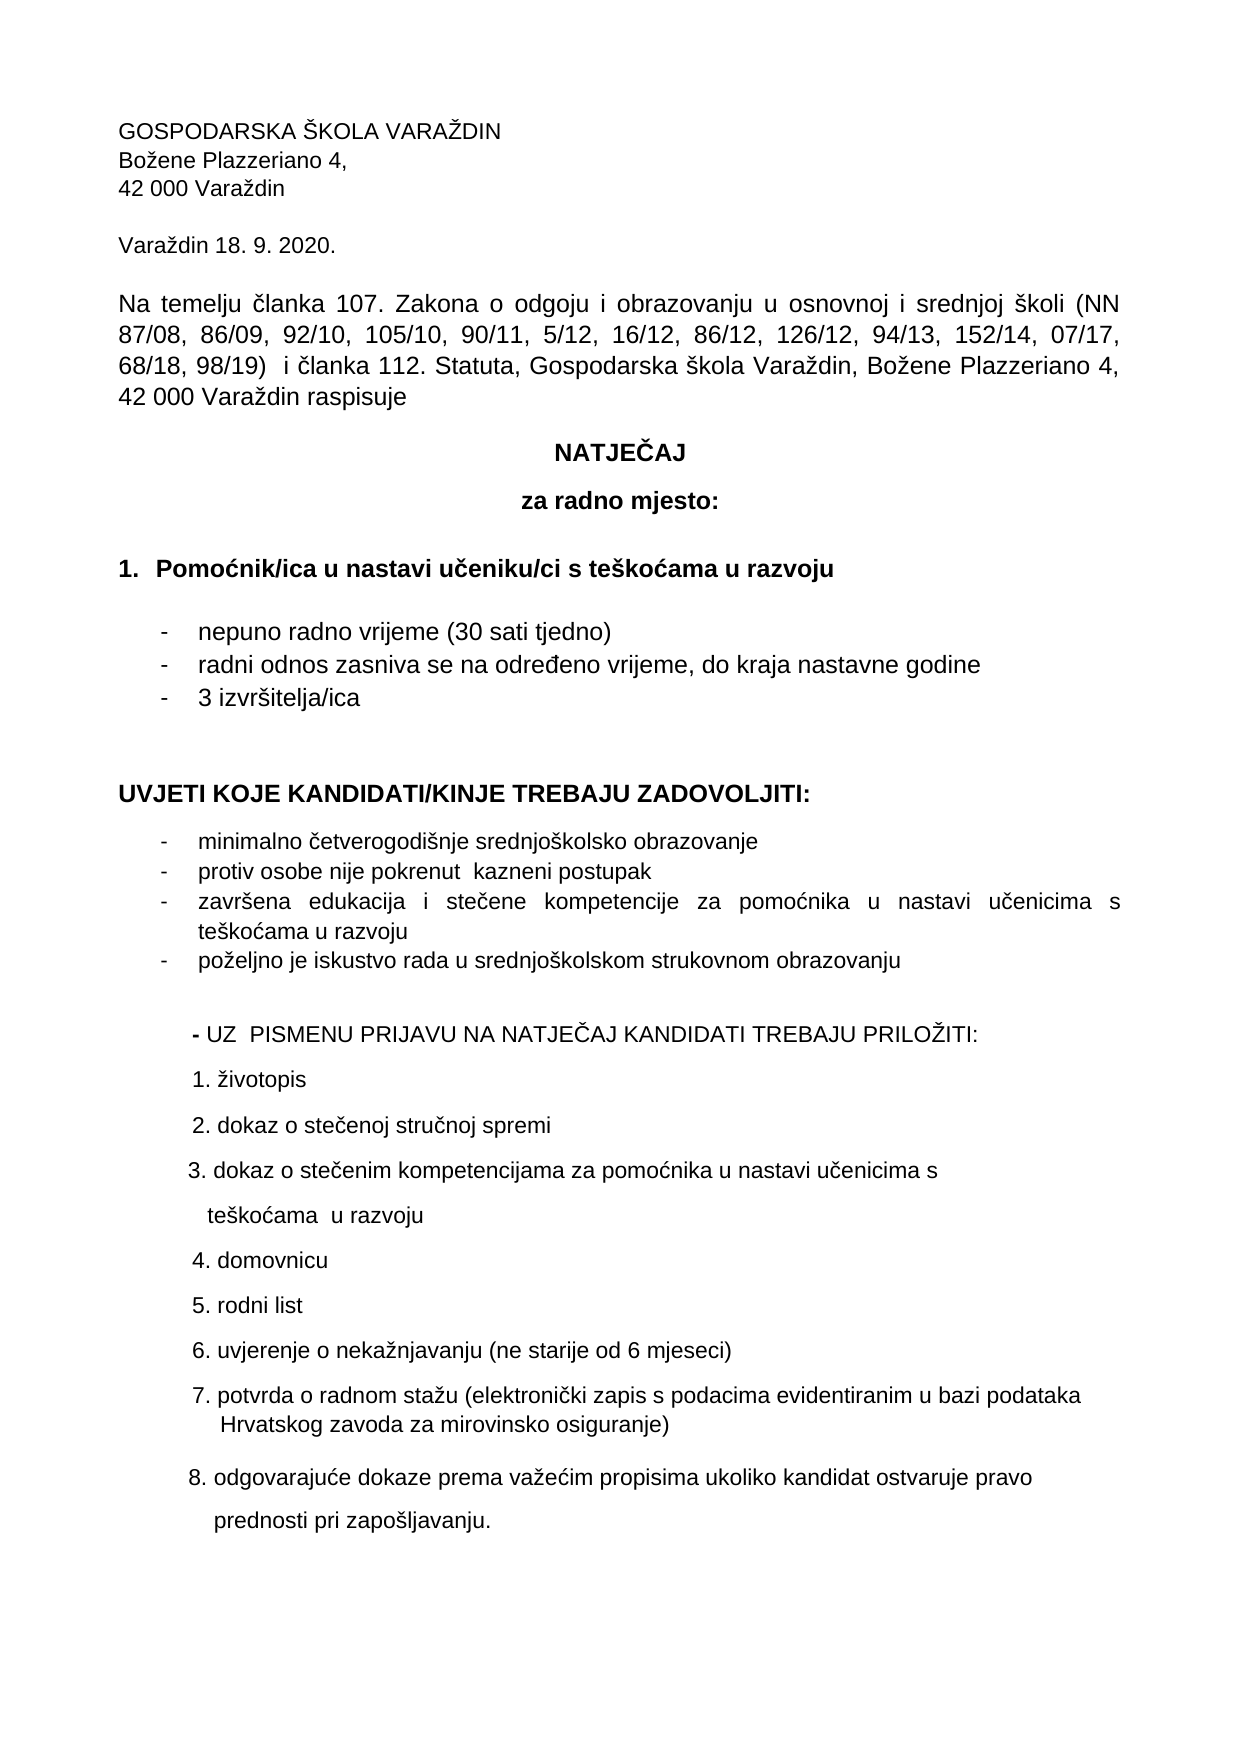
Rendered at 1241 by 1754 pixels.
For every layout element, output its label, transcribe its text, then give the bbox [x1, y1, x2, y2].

text 7. potvrda o radnom stažu (elektronički zapis s podacima evidentiranim u bazi podataka [118, 1382, 1122, 1409]
text 3. dokaz o stečenim kompetencijama za pomoćnika u nastavi učenicima s [118, 1157, 1122, 1183]
text Varaždin 18. 9. 2020. [118, 232, 1122, 258]
text Na temelju članka 107. Zakona o odgoju i obrazovanju u osnovnoj i srednjoj školi (NN 87/08, 86/09, 92/10, 105/10, 90/11, 5/12, 16/12, 86/12, 126/12, 94/13, 152/14, 07/17, 68/18, 98/19) i članka 112. Statuta, Gospodarska škola Varaždin, Božene Plazzeriano 4, 42 000 Varaždin raspisuje [118, 289, 1122, 411]
text za radno mjesto: [118, 486, 1122, 514]
text 1. životopis [118, 1066, 1122, 1093]
list završena edukacija i stečene kompetencije za pomoćnika u nastavi učenicima s teškoćama u razvoju [160, 887, 1122, 944]
text 6. uvjerenje o nekažnjavanju (ne starije od 6 mjeseci) [118, 1337, 1122, 1364]
list protiv osobe nije pokrenut kazneni postupak [160, 857, 1122, 885]
list 3 izvršitelja/ica [160, 682, 1122, 713]
text 42 000 Varaždin [118, 175, 1122, 201]
list radni odnos zasniva se na određeno vrijeme, do kraja nastavne godine [160, 649, 1122, 680]
text - UZ PISMENU PRIJAVU NA NATJEČAJ KANDIDATI TREBAJU PRILOŽITI: [118, 1021, 1122, 1048]
text 5. rodni list [118, 1292, 1122, 1318]
text Božene Plazzeriano 4, [118, 147, 1122, 173]
text 8. odgovarajuće dokaze prema važećim propisima ukoliko kandidat ostvaruje pravo [118, 1463, 1122, 1490]
text prednosti pri zapošljavanju. [118, 1507, 1122, 1533]
text 4. domovnicu [118, 1247, 1122, 1273]
text teškoćama u razvoju [118, 1202, 1122, 1228]
text Hrvatskog zavoda za mirovinsko osiguranje) [118, 1411, 1122, 1437]
list nepuno radno vrijeme (30 sati tjedno) [160, 616, 1122, 647]
text UVJETI KOJE KANDIDATI/KINJE TREBAJU ZADOVOLJITI: [118, 779, 1122, 808]
list Pomoćnik/ica u nastavi učeniku/ci s teškoćama u razvoju [118, 554, 1122, 583]
text GOSPODARSKA ŠKOLA VARAŽDIN [118, 118, 1122, 144]
list minimalno četverogodišnje srednjoškolsko obrazovanje [160, 827, 1122, 855]
list poželjno je iskustvo rada u srednjoškolskom strukovnom obrazovanju [160, 946, 1122, 974]
text 2. dokaz o stečenoj stručnoj spremi [118, 1112, 1122, 1138]
text NATJEČAJ [118, 438, 1122, 467]
